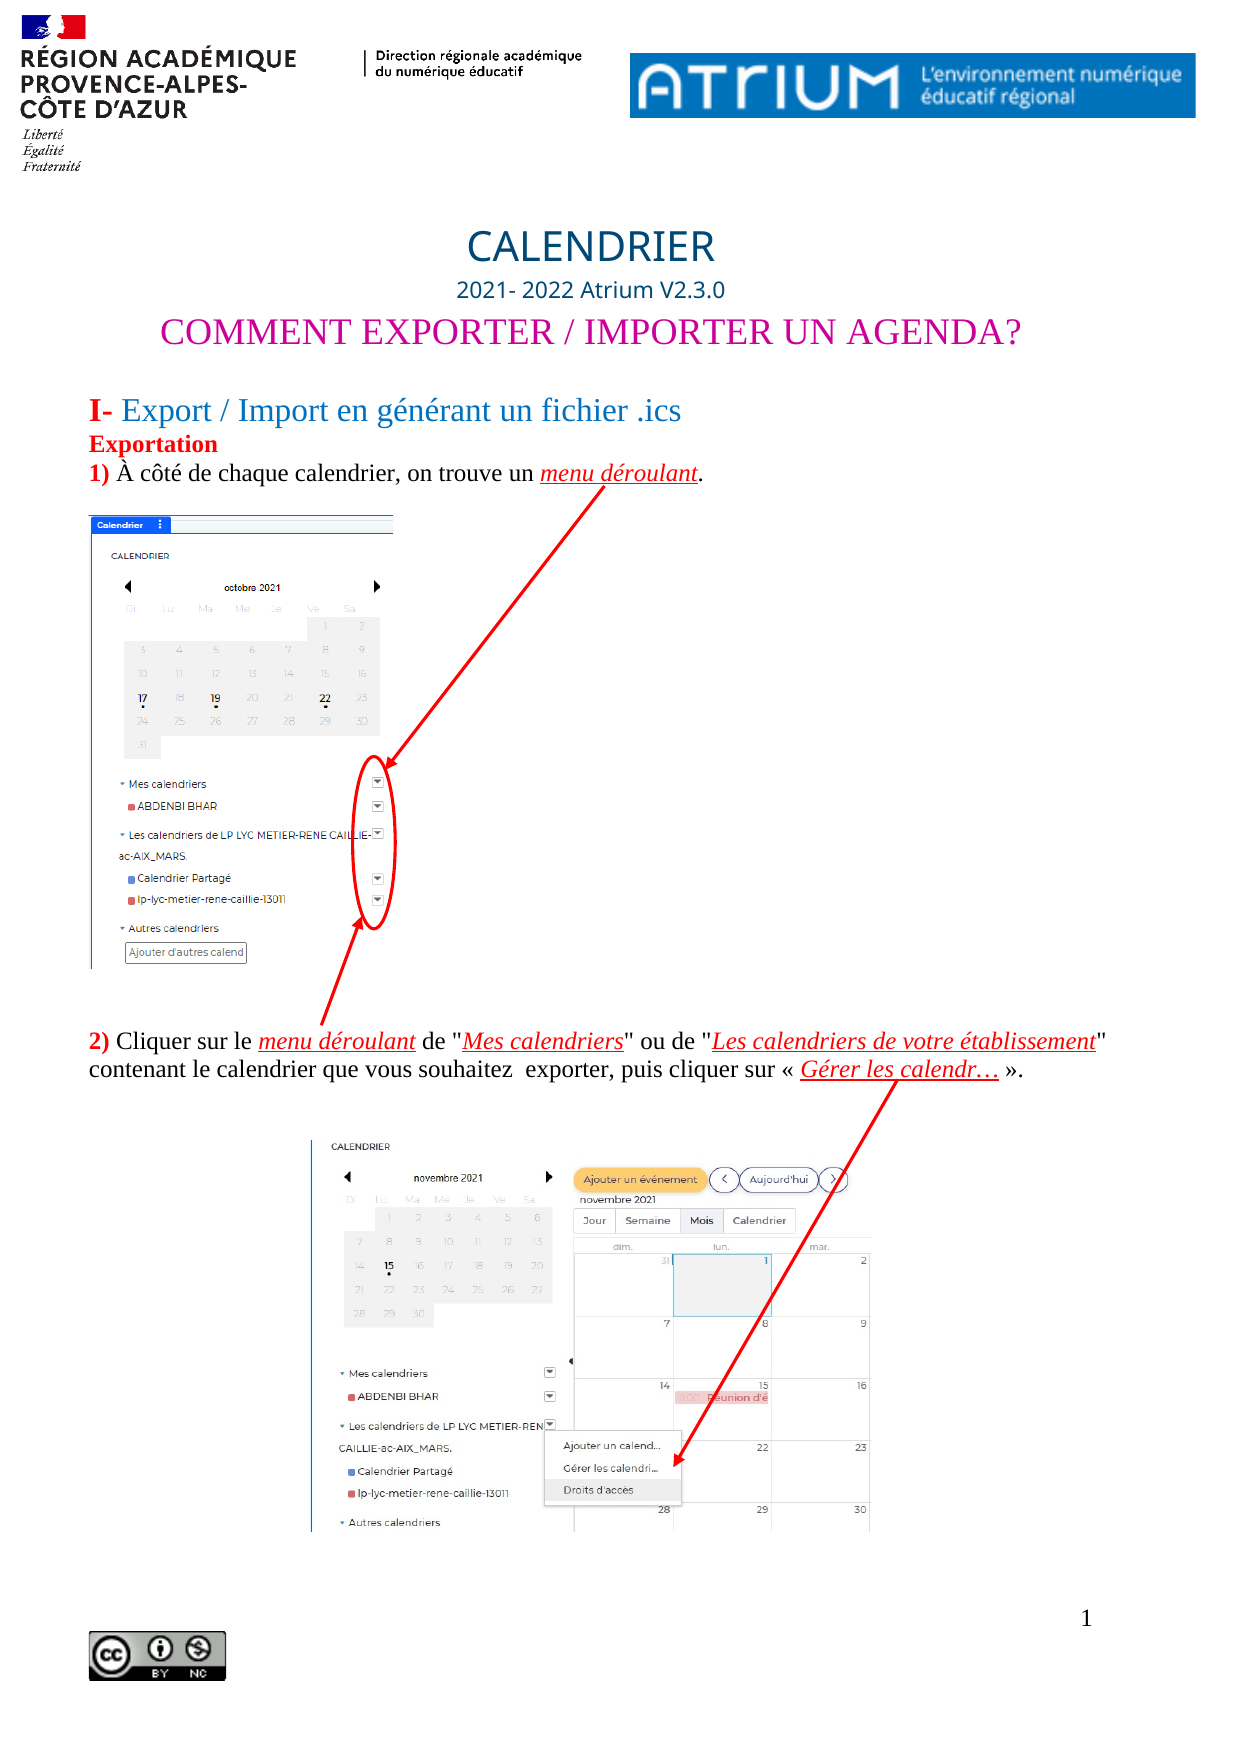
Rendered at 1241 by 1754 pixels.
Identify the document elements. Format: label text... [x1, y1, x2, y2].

picture [388, 767, 394, 793]
text I- Export / Import en générant un fichier .ics [89, 391, 1093, 429]
picture [19, 15, 582, 171]
picture [345, 892, 394, 969]
picture [310, 1140, 872, 1532]
subtitle CALENDRIER [89, 217, 1093, 274]
picture [88, 515, 394, 969]
text 1) À côté de chaque calendrier, on trouve un menu déroulant. [89, 458, 1093, 486]
picture [88, 1631, 227, 1681]
text 2021- 2022 Atrium V2.3.0 [89, 274, 1093, 305]
picture [630, 53, 1196, 118]
text Exportation [89, 429, 1093, 458]
picture [355, 759, 393, 926]
text 2) Cliquer sur le menu déroulant de "Mes calendriers" ou de "Les calendriers de votre établissement" contenant le calendrier que vous souhaitez exporter, puis cliquer sur « Gérer les calendr… ». [89, 1026, 1152, 1083]
subtitle COMMENT EXPORTER / IMPORTER UN AGENDA? [89, 309, 1093, 352]
